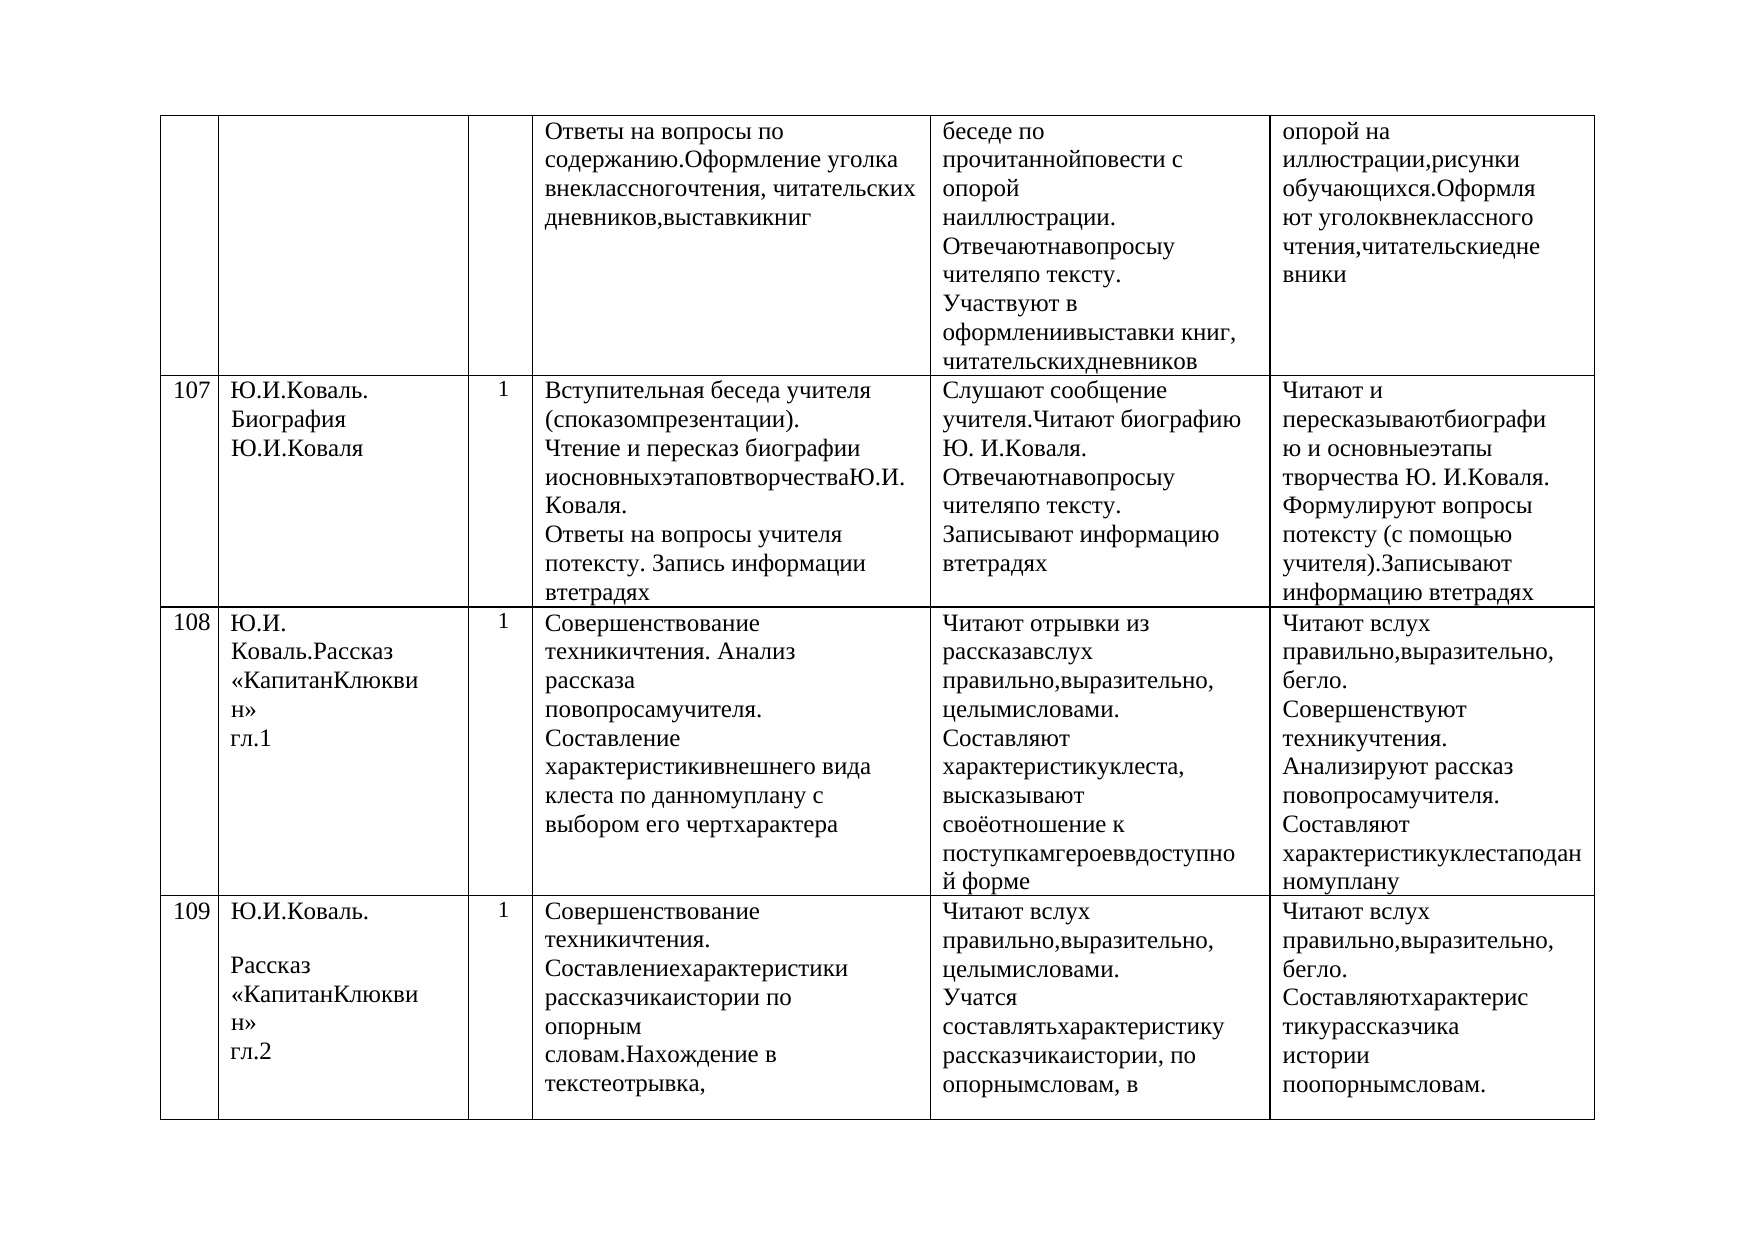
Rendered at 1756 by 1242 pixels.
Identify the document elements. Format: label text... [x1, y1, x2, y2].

table_header Ответы на вопросы по содержанию.Оформление уголка внеклассногочтения, читательских дневников,выставкикниг [533, 116, 930, 374]
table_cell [533, 896, 930, 1119]
table_cell Совершенствование техникичтения. Анализ рассказа повопросамучителя. Составление характеристикивнешнего вида клеста по данномуплану с выбором его чертхарактера [533, 608, 930, 895]
table_cell Читают отрывки из рассказавслух правильно,выразительно, целымисловами. Составляют характеристикуклеста, высказывают своёотношение к поступкамгероеввдоступной форме [931, 608, 1269, 895]
table_cell Вступительная беседа учителя (споказомпрезентации). Чтение и пересказ биографии иосновныхэтаповтворчестваЮ.И.Коваля. Ответы на вопросы учителя потексту. Запись информации втетрадях [533, 376, 930, 606]
table_cell Слушают сообщение учителя.Читают биографию Ю. И.Коваля. Отвечаютнавопросыучителяпо тексту. Записывают информацию втетрадях [931, 376, 1269, 606]
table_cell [219, 896, 468, 1119]
table_cell 1 [469, 608, 532, 895]
table_cell Ю.И.Коваль.БиографияЮ.И.Коваля [219, 376, 468, 606]
table_cell 107 [161, 376, 218, 606]
table_cell 109 [161, 896, 218, 1119]
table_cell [1271, 896, 1594, 1119]
table_cell 108 [161, 608, 218, 895]
table_cell Читают и пересказываютбиографию и основныеэтапы творчества Ю. И.Коваля. Формулируют вопросы потексту (с помощью учителя).Записывают информацию втетрадях [1271, 376, 1594, 606]
table_header [161, 116, 218, 374]
table_header опорой на иллюстрации,рисунки обучающихся.Оформляют уголоквнеклассного чтения,читательскиедневники [1271, 116, 1594, 374]
table_header [469, 116, 532, 374]
table_header [219, 116, 468, 374]
table_cell 1 [469, 376, 532, 606]
table_cell Читают вслух правильно,выразительно,бегло. Совершенствуют техникучтения. Анализируют рассказ повопросамучителя. Составляют характеристикуклестаподанномуплану [1271, 608, 1594, 895]
table_header беседе по прочитаннойповести с опорой наиллюстрации. Отвечаютнавопросыучителяпо тексту. Участвуют в оформлениивыставки книг, читательскихдневников [931, 116, 1269, 374]
table_cell Ю.И. Коваль.Рассказ «КапитанКлюквин» гл.1 [219, 608, 468, 895]
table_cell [931, 896, 1269, 1119]
table_cell 1 [469, 896, 532, 1119]
